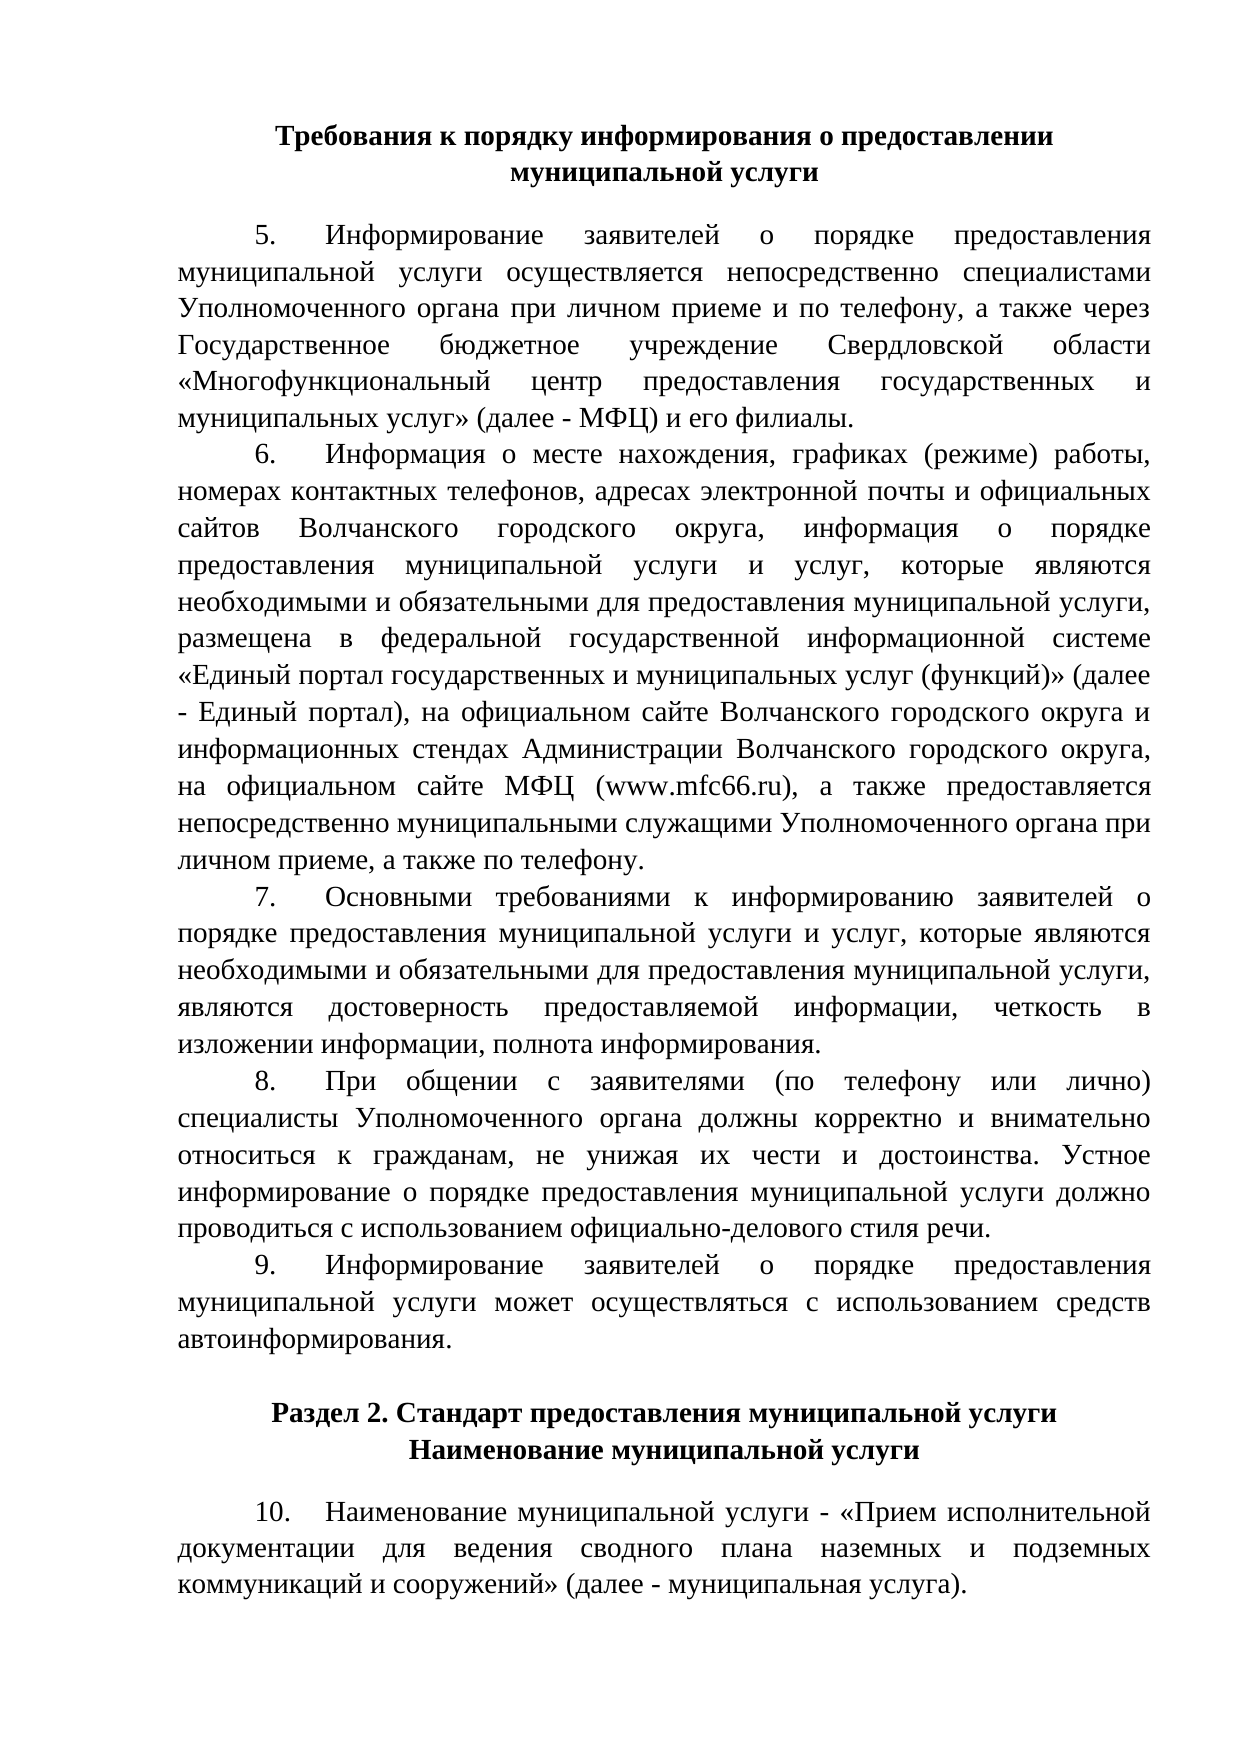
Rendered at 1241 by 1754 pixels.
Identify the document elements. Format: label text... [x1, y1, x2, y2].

list Наименование муниципальной услуги - «Прием исполнительной документации для ведения сводного плана наземных и подземных коммуникаций и сооружений» (далее - муниципальная услуга). [177, 1494, 1152, 1599]
list Информация о месте нахождения, графиках (режиме) работы, номерах контактных телефонов, адресах электронной почты и официальных сайтов Волчанского городского округа, информация о порядке предоставления муниципальной услуги и услуг, которые являются необходимыми и обязательными для предоставления муниципальной услуги, размещена в федеральной государственной информационной системе «Единый портал государственных и муниципальных услуг (функций)» (далее - Единый портал), на официальном сайте Волчанского городского округа и информационных стендах Администрации Волчанского городского округа, на официальном сайте МФЦ (www.mfc66.ru), а также предоставляется непосредственно муниципальными служащими Уполномоченного органа при личном приеме, а также по телефону. [177, 436, 1152, 875]
list Информирование заявителей о порядке предоставления муниципальной услуги может осуществляться с использованием средств автоинформирования. [177, 1247, 1152, 1355]
text Раздел 2. Стандарт предоставления муниципальной услуги [177, 1395, 1152, 1428]
list Основными требованиями к информированию заявителей о порядке предоставления муниципальной услуги и услуг, которые являются необходимыми и обязательными для предоставления муниципальной услуги, являются достоверность предоставляемой информации, четкость в изложении информации, полнота информирования. [177, 879, 1152, 1060]
text Наименование муниципальной услуги [177, 1432, 1152, 1465]
text Требования к порядку информирования о предоставлении муниципальной услуги [177, 118, 1152, 188]
list При общении с заявителями (по телефону или лично) специалисты Уполномоченного органа должны корректно и внимательно относиться к гражданам, не унижая их чести и достоинства. Устное информирование о порядке предоставления муниципальной услуги должно проводиться с использованием официально-делового стиля речи. [177, 1063, 1152, 1244]
list Информирование заявителей о порядке предоставления муниципальной услуги осуществляется непосредственно специалистами Уполномоченного органа при личном приеме и по телефону, а также через Государственное бюджетное учреждение Свердловской области «Многофункциональный центр предоставления государственных и муниципальных услуг» (далее - МФЦ) и его филиалы. [177, 217, 1152, 433]
